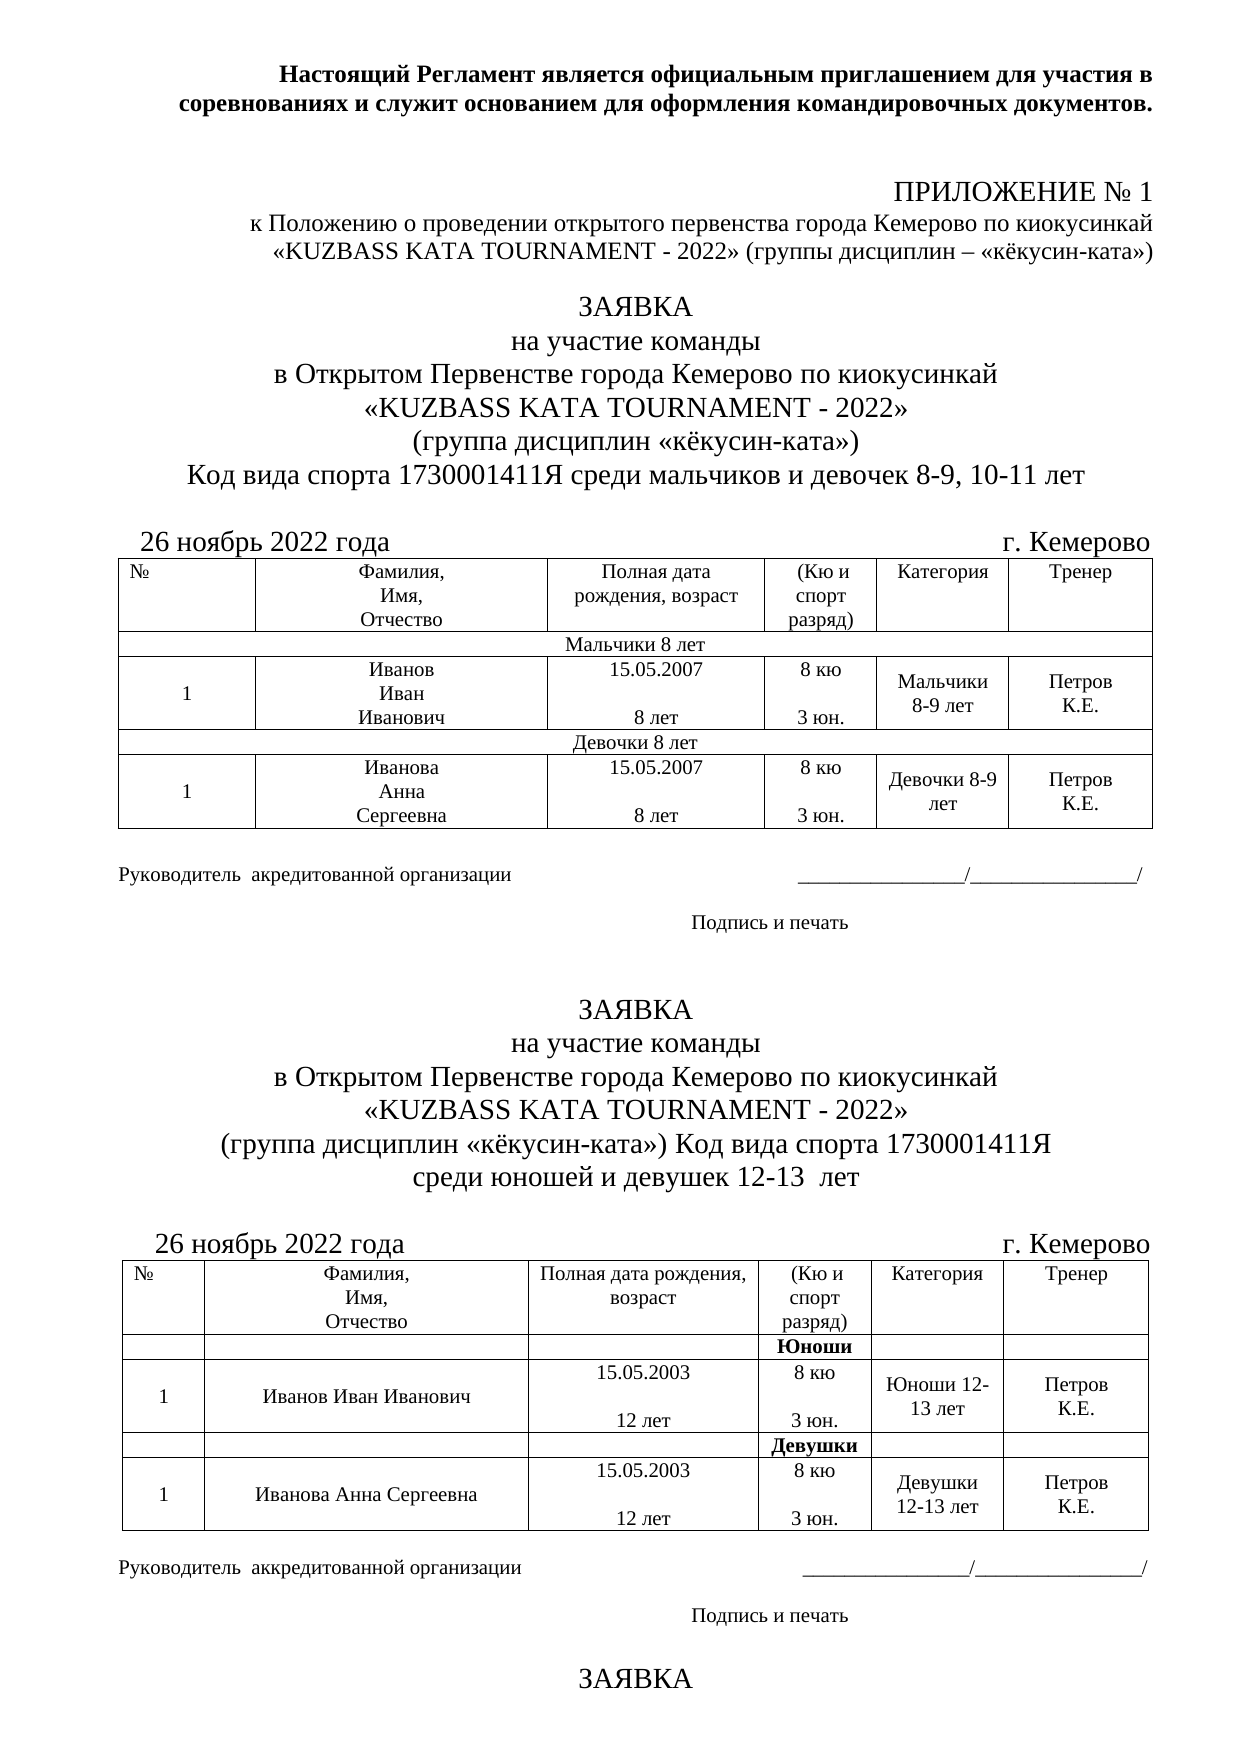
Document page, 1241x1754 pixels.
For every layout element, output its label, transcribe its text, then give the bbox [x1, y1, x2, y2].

table_cell Девочки 8-9 лет [877, 755, 1008, 827]
table_cell 8 кю 3 юн. [759, 1458, 871, 1530]
table_cell 1 [119, 755, 255, 827]
table_cell [123, 1433, 204, 1457]
text на участие команды [118, 323, 1153, 356]
text к Положению о проведении открытого первенства города Кемерово по киокусинкай «KUZBASS KATA TOURNAMENT - 2022» (группы дисциплин – «кёкусин-ката») [118, 208, 1153, 265]
table_cell Иванова Анна Сергеевна [205, 1458, 528, 1530]
table_cell 8 кю 3 юн. [765, 755, 876, 827]
table_cell Юноши [759, 1335, 871, 1358]
table_cell 1 [123, 1458, 204, 1530]
table_cell 8 кю 3 юн. [765, 657, 876, 729]
text ЗАЯВКА [118, 289, 1153, 323]
text (группа дисциплин «кёкусин-ката») Код вида спорта 1730001411Я [118, 1126, 1154, 1159]
table_cell Иванов Иван Иванович [256, 657, 547, 729]
table_header Фамилия, Имя, Отчество [205, 1261, 528, 1333]
text Подпись и печать [118, 1603, 1153, 1627]
table_cell [872, 1335, 1003, 1358]
table_header Тренер [1009, 559, 1152, 631]
text на участие команды [118, 1025, 1153, 1059]
table_cell 15.05.2003 12 лет [529, 1360, 758, 1432]
text «KUZBASS KATA TOURNAMENT - 2022» [118, 1092, 1154, 1126]
table_cell Девушки 12-13 лет [872, 1458, 1003, 1530]
text ЗАЯВКА [118, 992, 1153, 1025]
table_header № [123, 1261, 204, 1333]
table_cell 8 кю 3 юн. [759, 1360, 871, 1432]
text (группа дисциплин «кёкусин-ката») [118, 423, 1154, 457]
text Подпись и печать [118, 910, 1153, 934]
table_header (Кю и спорт разряд) [759, 1261, 871, 1333]
table_cell [1004, 1433, 1148, 1457]
text среди юношей и девушек 12-13 лет [118, 1159, 1154, 1193]
table_header Фамилия, Имя, Отчество [256, 559, 547, 631]
table_cell [529, 1433, 758, 1457]
table_cell Девочки 8 лет [119, 730, 1152, 754]
text Руководитель аккредитованной организации ________________/________________/ [118, 1555, 1153, 1579]
table_cell [872, 1433, 1003, 1457]
text в Открытом Первенстве города Кемерово по киокусинкай [118, 1059, 1153, 1092]
table_header Полная дата рождения, возраст [548, 559, 764, 631]
table_cell Иванова Анна Сергеевна [256, 755, 547, 827]
text «KUZBASS KATA TOURNAMENT - 2022» [118, 390, 1154, 423]
text Код вида спорта 1730001411Я среди мальчиков и девочек 8-9, 10-11 лет [118, 457, 1154, 491]
table_cell Петров К.Е. [1009, 657, 1152, 729]
text 26 ноябрь 2022 года г. Кемерово [118, 524, 1153, 558]
text в Открытом Первенстве города Кемерово по киокусинкай [118, 356, 1153, 390]
table_cell Петров К.Е. [1009, 755, 1152, 827]
table_header Полная дата рождения, возраст [529, 1261, 758, 1333]
table_cell [1004, 1335, 1148, 1358]
table_cell Петров К.Е. [1004, 1360, 1148, 1432]
table_header (Кю и спорт разряд) [765, 559, 876, 631]
table_header № [119, 559, 255, 631]
table_cell Мальчики 8 лет [119, 632, 1152, 656]
table_header Категория [872, 1261, 1003, 1333]
table_cell Девушки [759, 1433, 871, 1457]
table_cell 15.05.2007 8 лет [548, 657, 764, 729]
table_cell Юноши 12-13 лет [872, 1360, 1003, 1432]
table_cell [205, 1433, 528, 1457]
table_cell Петров К.Е. [1004, 1458, 1148, 1530]
table_cell [123, 1335, 204, 1358]
table_cell Иванов Иван Иванович [205, 1360, 528, 1432]
table_cell 15.05.2007 8 лет [548, 755, 764, 827]
table_cell 15.05.2003 12 лет [529, 1458, 758, 1530]
table_cell 1 [123, 1360, 204, 1432]
text Настоящий Регламент является официальным приглашением для участия в соревнованиях и служит основанием для оформления командировочных документов. [118, 59, 1153, 117]
table_cell 1 [119, 657, 255, 729]
text ЗАЯВКА [118, 1661, 1153, 1694]
text Руководитель акредитованной организации ________________/________________/ [118, 862, 1153, 886]
subtitle Приложение № 1 [188, 174, 1153, 208]
table_cell [529, 1335, 758, 1358]
table_header Категория [877, 559, 1008, 631]
text 26 ноябрь 2022 года г. Кемерово [118, 1227, 1153, 1260]
table_cell [205, 1335, 528, 1358]
table_header Тренер [1004, 1261, 1148, 1333]
table_cell Мальчики 8-9 лет [877, 657, 1008, 729]
